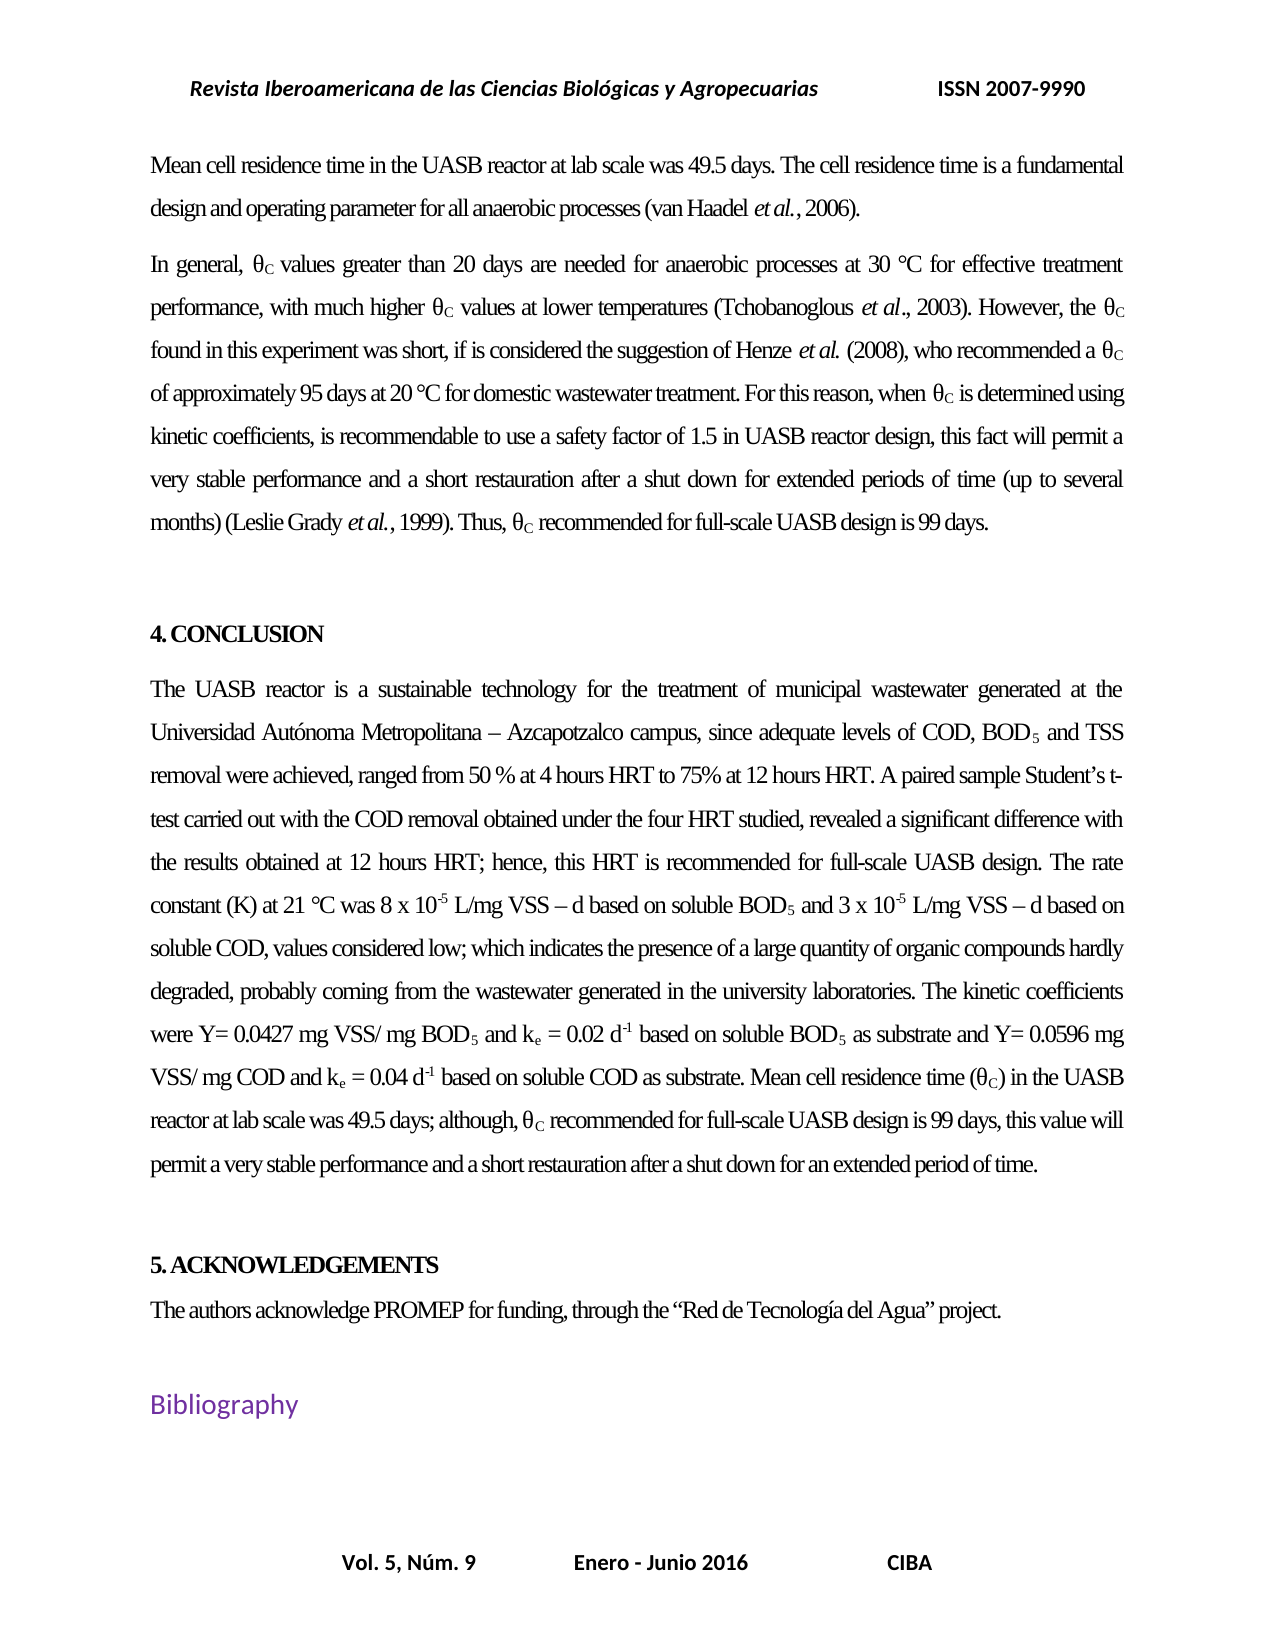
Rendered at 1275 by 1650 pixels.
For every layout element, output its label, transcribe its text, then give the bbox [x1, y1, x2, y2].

text 5. ACKNOWLEDGEMENTS [150, 1250, 1125, 1279]
text 4. CONCLUSION [150, 619, 1125, 647]
text The authors acknowledge PROMEP for funding, through the “Red de Tecnología del Agua” project. [150, 1295, 1125, 1324]
text Bibliography [150, 1386, 1125, 1422]
text Mean cell residence time in the UASB reactor at lab scale was 49.5 days. The cell residence time is a fundamental design and operating parameter for all anaerobic processes (van Haadel et al., 2006). [150, 150, 1125, 222]
text In general, θC values greater than 20 days are needed for anaerobic processes at 30 °C for effective treatment performance, with much higher θC values at lower temperatures (Tchobanoglous et al., 2003). However, the θC found in this experiment was short, if is considered the suggestion of Henze et al. (2008), who recommended a θC of approximately 95 days at 20 °C for domestic wastewater treatment. For this reason, when θC is determined using kinetic coefficients, is recommendable to use a safety factor of 1.5 in UASB reactor design, this fact will permit a very stable performance and a short restauration after a shut down for extended periods of time (up to several months) (Leslie Grady et al., 1999). Thus, θC recommended for full-scale UASB design is 99 days. [150, 249, 1125, 536]
text The UASB reactor is a sustainable technology for the treatment of municipal wastewater generated at the Universidad Autónoma Metropolitana – Azcapotzalco campus, since adequate levels of COD, BOD5 and TSS removal were achieved, ranged from 50 % at 4 hours HRT to 75% at 12 hours HRT. A paired sample Student’s t-test carried out with the COD removal obtained under the four HRT studied, revealed a significant difference with the results obtained at 12 hours HRT; hence, this HRT is recommended for full-scale UASB design. The rate constant (K) at 21 °C was 8 x 10-5 L/mg VSS – d based on soluble BOD5 and 3 x 10-5 L/mg VSS – d based on soluble COD, values considered low; which indicates the presence of a large quantity of organic compounds hardly degraded, probably coming from the wastewater generated in the university laboratories. The kinetic coefficients were Y= 0.0427 mg VSS/ mg BOD5 and ke = 0.02 d-1 based on soluble BOD5 as substrate and Y= 0.0596 mg VSS/ mg COD and ke = 0.04 d-1 based on soluble COD as substrate. Mean cell residence time (θC) in the UASB reactor at lab scale was 49.5 days; although, θC recommended for full-scale UASB design is 99 days, this value will permit a very stable performance and a short restauration after a shut down for an extended period of time. [150, 674, 1125, 1177]
